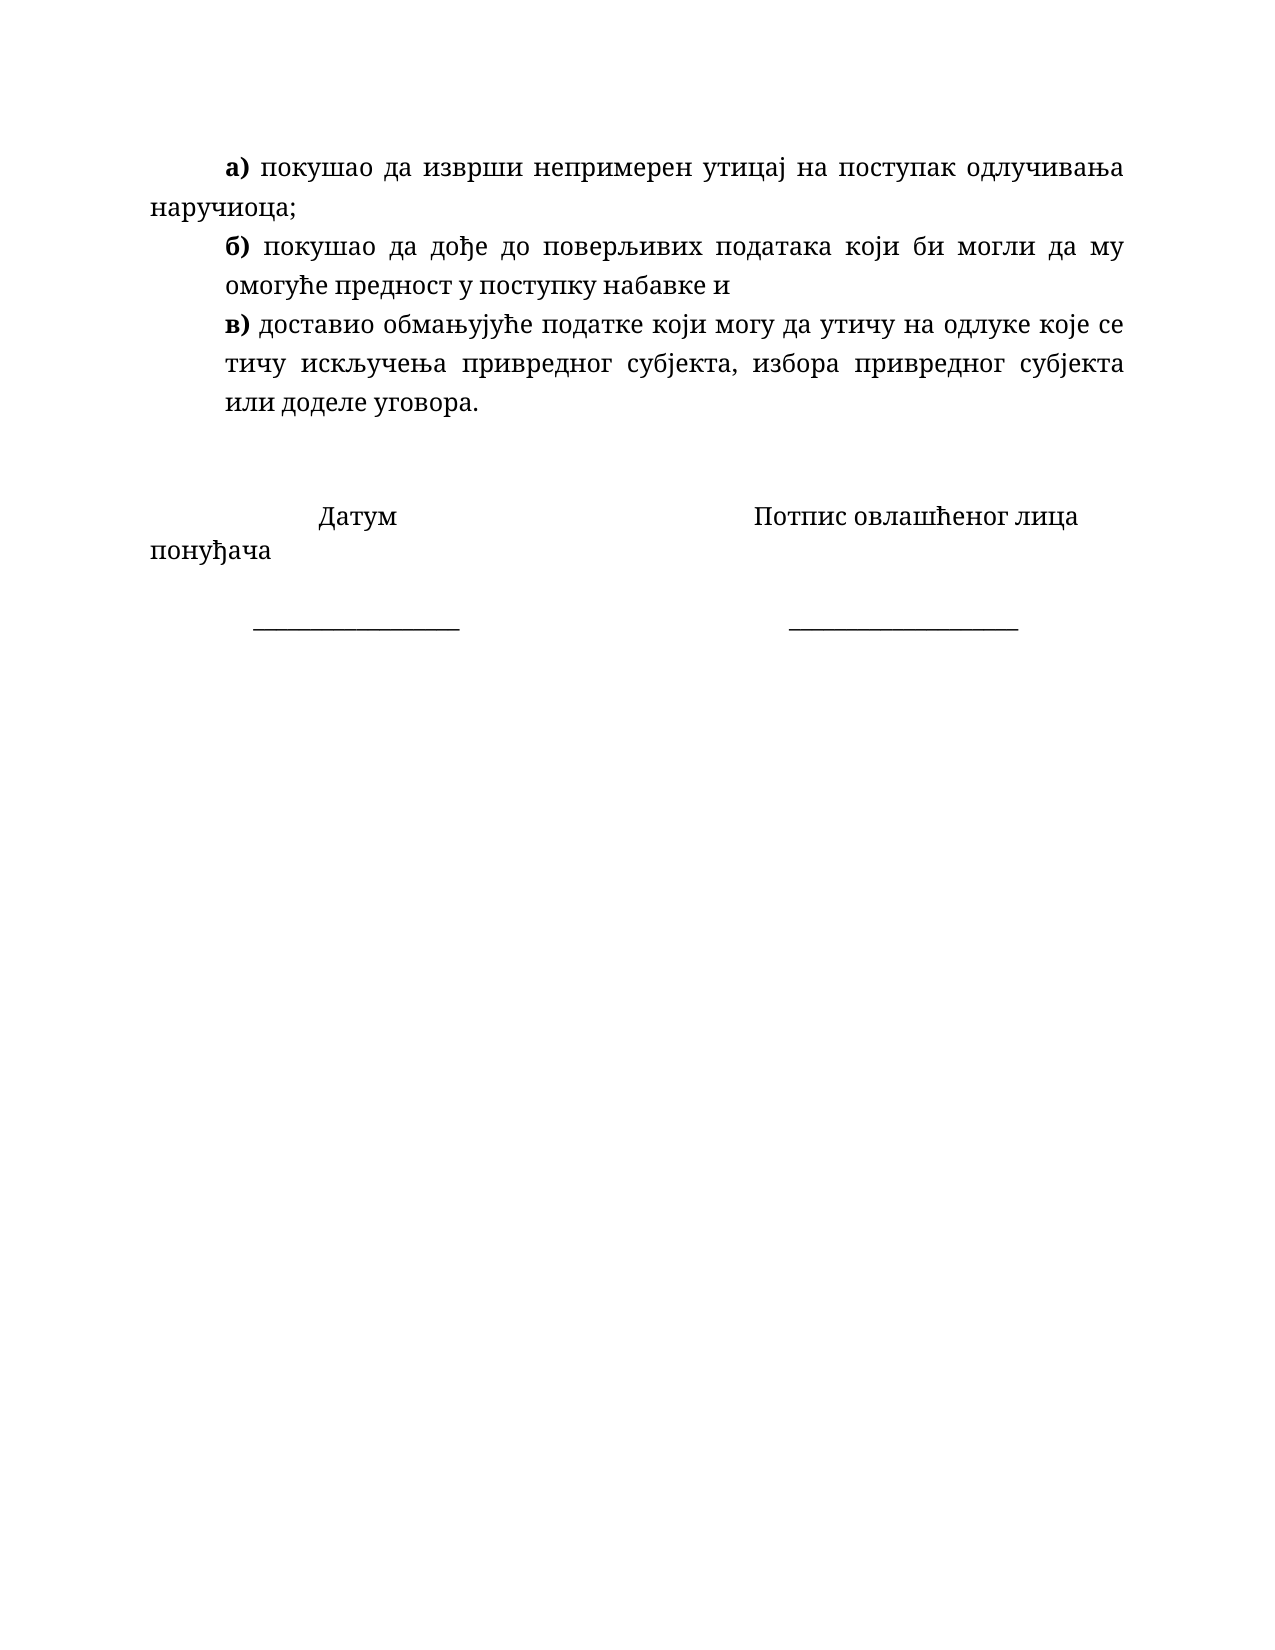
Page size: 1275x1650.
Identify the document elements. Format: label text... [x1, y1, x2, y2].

text Датум Потпис овлашћеног лица понуђача [150, 498, 1125, 567]
text в) доставио обмањујуће податке који могу да утичу на одлуке које се тичу искључења привредног субјекта, избора привредног субјекта или доделе уговора. [225, 307, 1125, 419]
text __________________ ____________________ [253, 567, 1125, 635]
text б) покушао да дође до поверљивих података који би могли да му омогуће предност у поступку набавке и [225, 228, 1125, 302]
text а) покушао да изврши непримерен утицај на поступак одлучивања наручиоца; [150, 150, 1125, 223]
